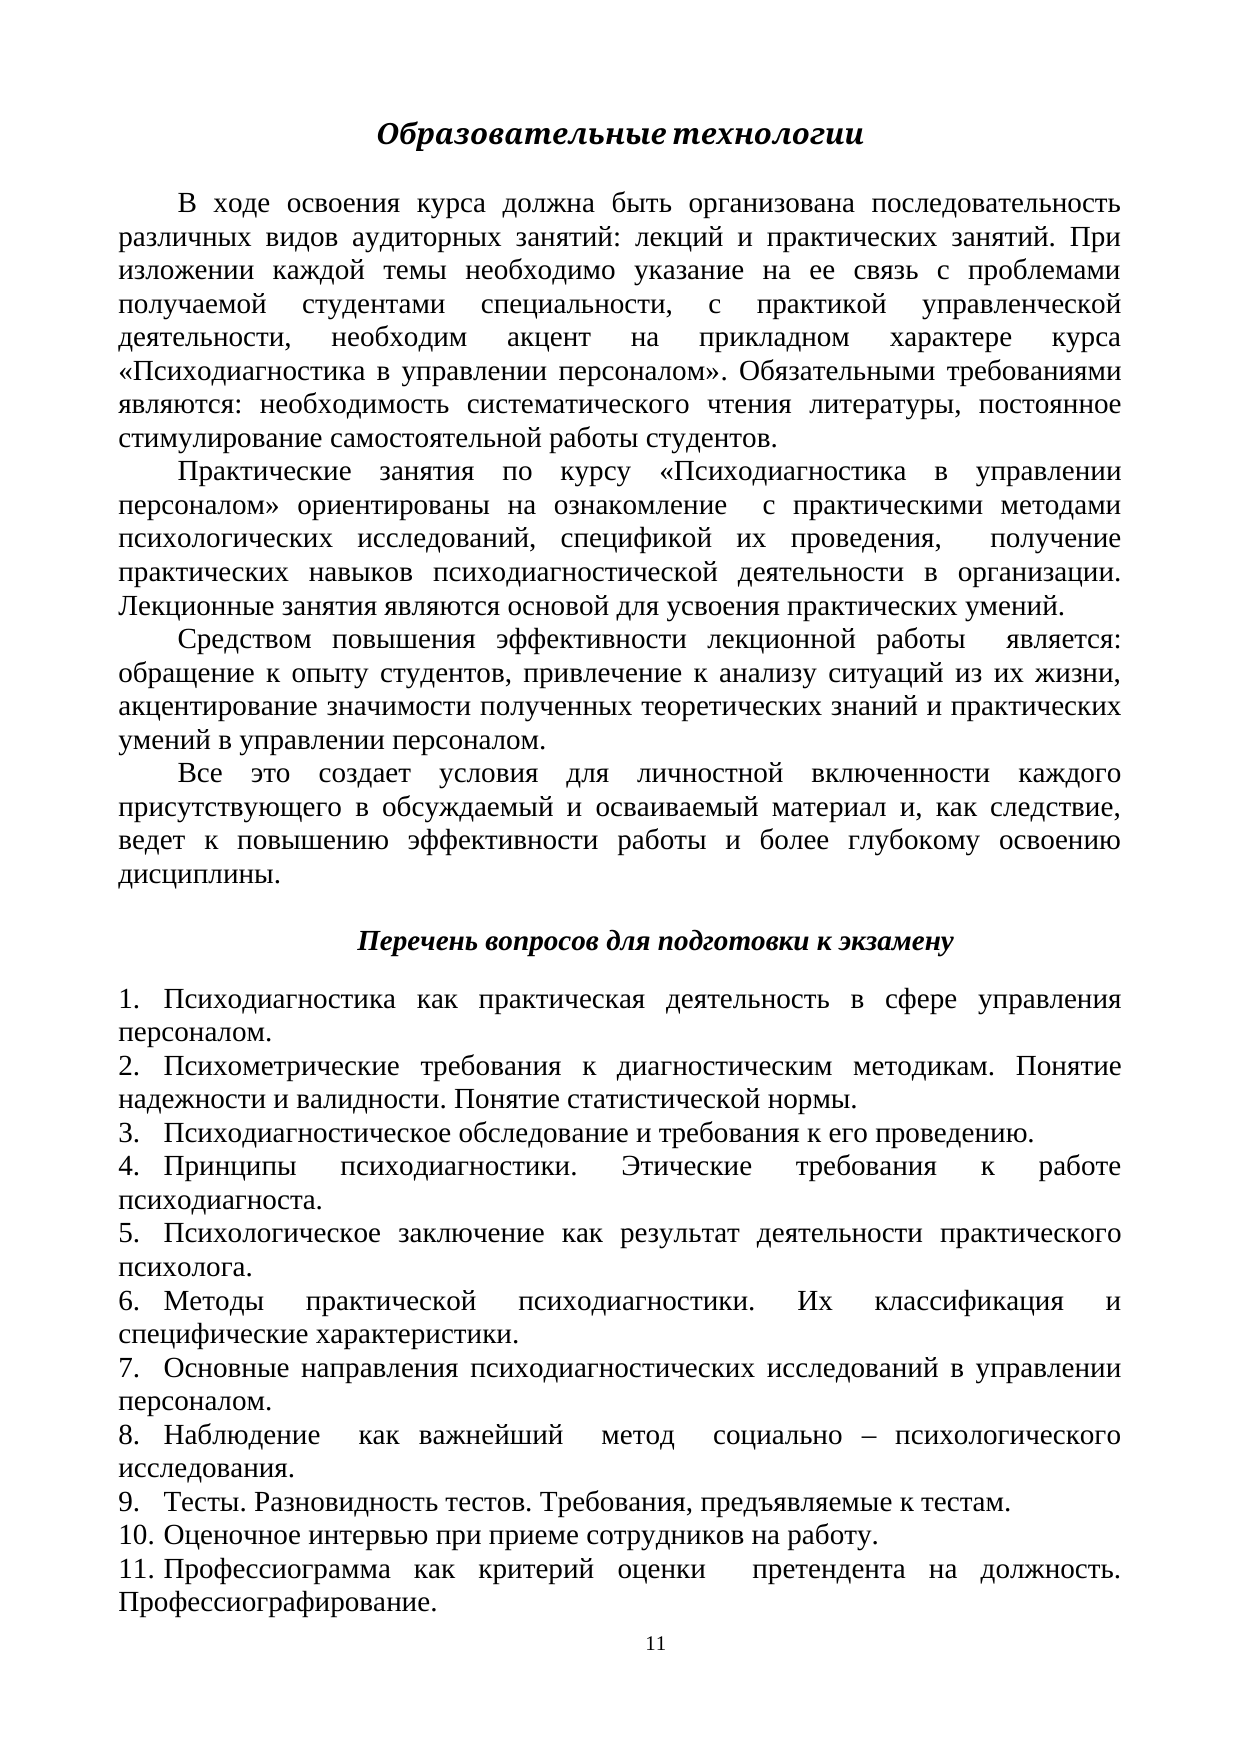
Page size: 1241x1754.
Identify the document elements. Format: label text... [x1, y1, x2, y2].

list Оценочное интервью при приеме сотрудников на работу. [118, 1517, 1122, 1551]
text В ходе освоения курса должна быть организована последовательность различных видов аудиторных занятий: лекций и практических занятий. При изложении каждой темы необходимо указание на ее связь с проблемами получаемой студентами специальности, с практикой управленческой деятельности, необходим акцент на прикладном характере курса «Психодиагностика в управлении персоналом». Обязательными требованиями являются: необходимость систематического чтения литературы, постоянное стимулирование самостоятельной работы студентов. [118, 185, 1122, 453]
list Принципы психодиагностики. Этические требования к работе психодиагноста. [118, 1148, 1122, 1216]
list Наблюдение как важнейший метод социально – психологического исследования. [118, 1417, 1122, 1484]
list Психологическое заключение как результат деятельности практического психолога. [118, 1216, 1122, 1283]
list Тесты. Разновидность тестов. Требования, предъявляемые к тестам. [118, 1484, 1122, 1517]
subtitle Перечень вопросов для подготовки к экзамену [118, 923, 1122, 957]
list Психометрические требования к диагностическим методикам. Понятие надежности и валидности. Понятие статистической нормы. [118, 1048, 1122, 1115]
list Профессиограмма как критерий оценки претендента на должность. Профессиографирование. [118, 1551, 1122, 1618]
list Психодиагностика как практическая деятельность в сфере управления персоналом. [118, 981, 1122, 1048]
text Практические занятия по курсу «Психодиагностика в управлении персоналом» ориентированы на ознакомление с практическими методами психологических исследований, спецификой их проведения, получение практических навыков психодиагностической деятельности в организации. Лекционные занятия являются основой для усвоения практических умений. [118, 453, 1122, 621]
list Психодиагностическое обследование и требования к его проведению. [118, 1115, 1122, 1148]
list Основные направления психодиагностических исследований в управлении персоналом. [118, 1350, 1122, 1417]
subtitle Образовательные технологии [118, 118, 1122, 152]
list Методы практической психодиагностики. Их классификация и специфические характеристики. [118, 1283, 1122, 1350]
text Средством повышения эффективности лекционной работы является: обращение к опыту студентов, привлечение к анализу ситуаций из их жизни, акцентирование значимости полученных теоретических знаний и практических умений в управлении персоналом. [118, 621, 1122, 755]
text Все это создает условия для личностной включенности каждого присутствующего в обсуждаемый и осваиваемый материал и, как следствие, ведет к повышению эффективности работы и более глубокому освоению дисциплины. [118, 755, 1122, 889]
